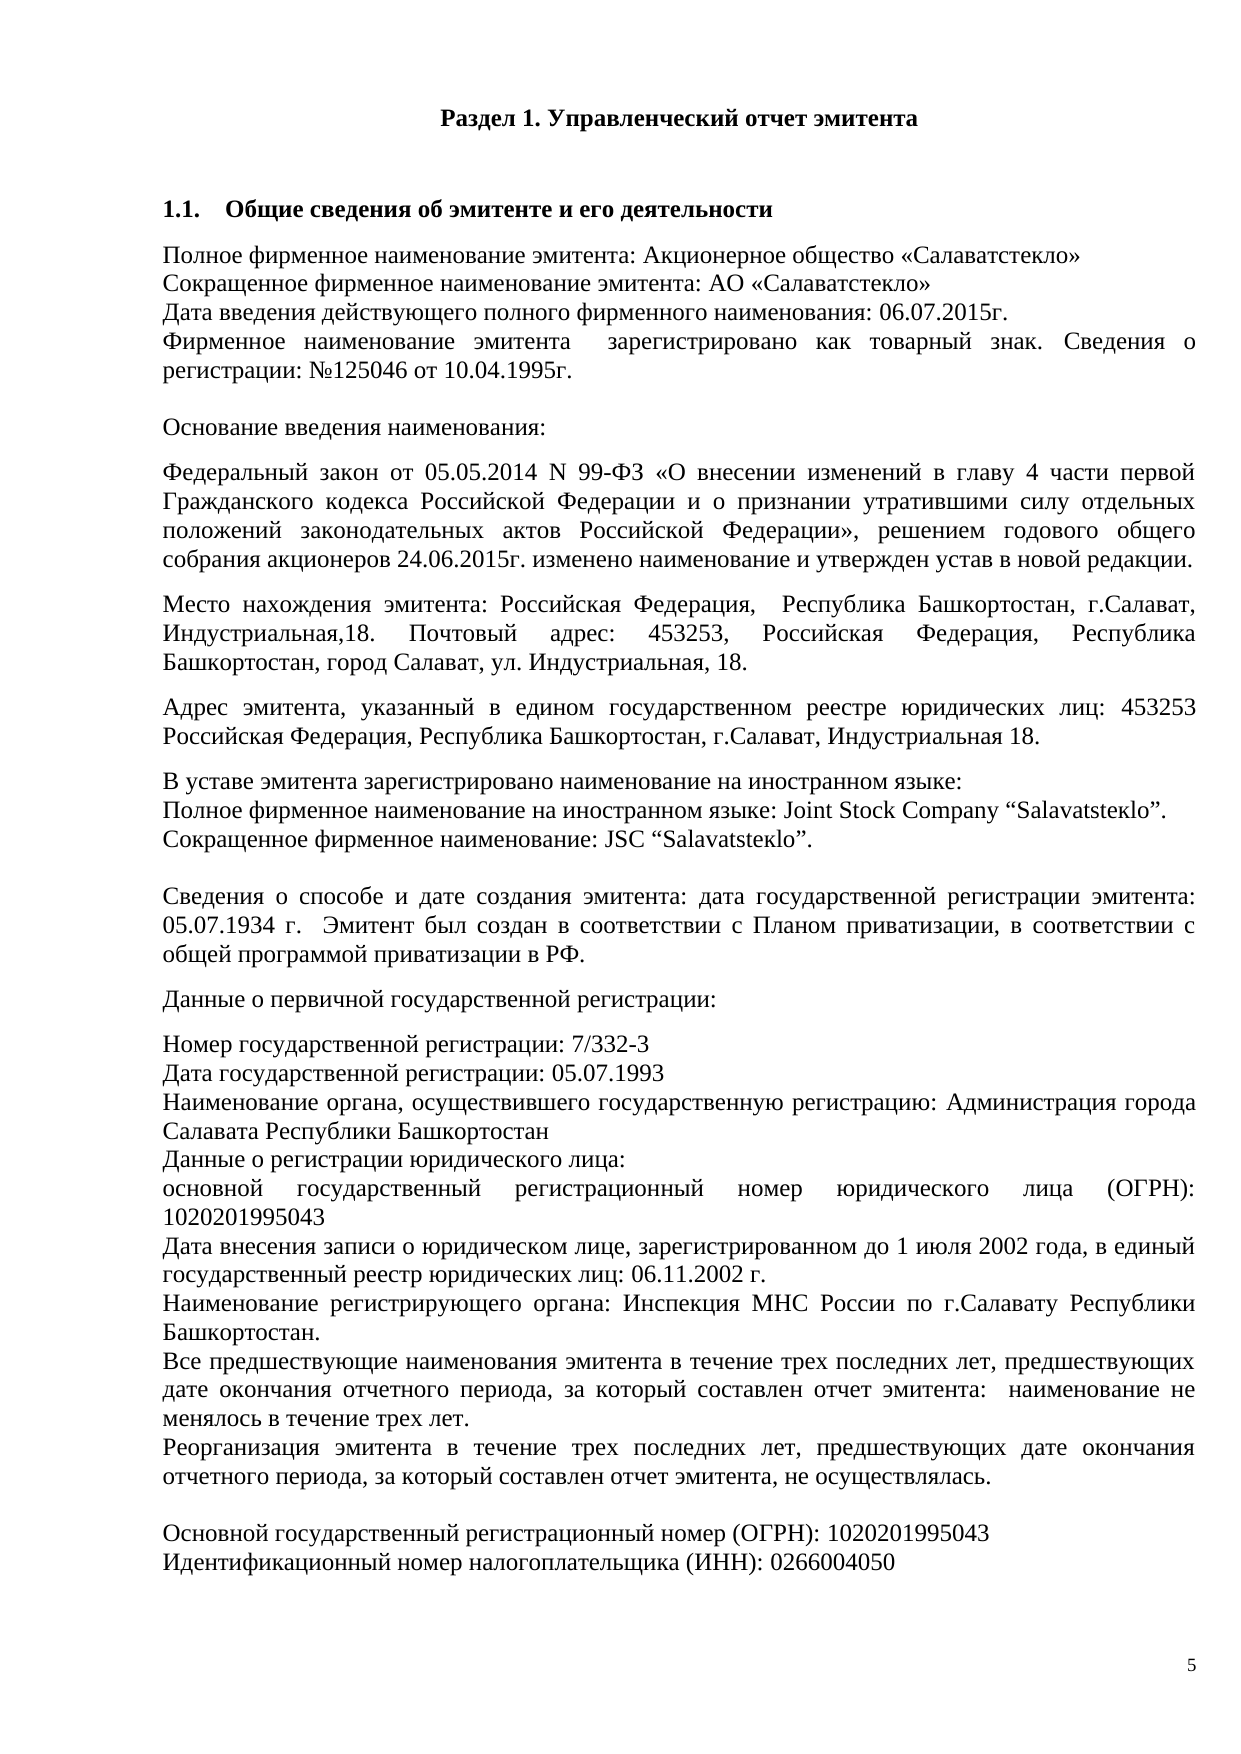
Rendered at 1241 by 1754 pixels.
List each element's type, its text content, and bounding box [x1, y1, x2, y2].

text Наименование регистрирующего органа: Инспекция МНС России по г.Салавату Республики Башкортостан. [162, 1288, 1196, 1346]
text Реорганизация эмитента в течение трех последних лет, предшествующих дате окончания отчетного периода, за который составлен отчет эмитента, не осуществлялась. [162, 1432, 1196, 1489]
text Федеральный закон от 05.05.2014 N 99-ФЗ «О внесении изменений в главу 4 части первой Гражданского кодекса Российской Федерации и о признании утратившими силу отдельных положений законодательных актов Российской Федерации», решением годового общего собрания акционеров 24.06.2015г. изменено наименование и утвержден устав в новой редакции. [162, 457, 1196, 572]
text Место нахождения эмитента: Российская Федерация, Республика Башкортостан, г.Салават, Индустриальная,18. Почтовый адрес: 453253, Российская Федерация, Республика Башкортостан, город Салават, ул. Индустриальная, 18. [162, 589, 1196, 675]
text Сокращенное фирменное наименование: JSC “Salavatsteкlo”. [162, 824, 1196, 852]
text основной государственный регистрационный номер юридического лица (ОГРН): 1020201995043 [162, 1173, 1196, 1231]
text Адрес эмитента, указанный в едином государственном реестре юридических лиц: 453253 Российская Федерация, Республика Башкортостан, г.Салават, Индустриальная 18. [162, 692, 1196, 749]
text Фирменное наименование эмитента зарегистрировано как товарный знак. Сведения о регистрации: №125046 от 10.04.1995г. [162, 326, 1196, 383]
text Полное фирменное наименование эмитента: Акционерное общество «Салаватстекло» [162, 240, 1196, 268]
text Номер государственной регистрации: 7/332-3 [162, 1029, 1196, 1058]
text Основной государственный регистрационный номер (ОГРН): 1020201995043 [162, 1489, 1196, 1547]
text Дата внесения записи о юридическом лице, зарегистрированном до 1 июля 2002 года, в единый государственный реестр юридических лиц: 06.11.2002 г. [162, 1231, 1196, 1288]
text В уставе эмитента зарегистрировано наименование на иностранном языке: [162, 766, 1196, 795]
text Данные о первичной государственной регистрации: [162, 984, 1196, 1013]
text Дата введения действующего полного фирменного наименования: 06.07.2015г. [162, 297, 1196, 326]
text Наименование органа, осуществившего государственную регистрацию: Администрация города Салавата Республики Башкортостан [162, 1087, 1196, 1144]
text Идентификационный номер налогоплательщика (ИНН): 0266004050 [162, 1547, 1196, 1576]
text Раздел 1. Управленческий отчет эмитента [162, 103, 1196, 132]
text Все предшествующие наименования эмитента в течение трех последних лет, предшествующих дате окончания отчетного периода, за который составлен отчет эмитента: наименование не менялось в течение трех лет. [162, 1346, 1196, 1432]
text Полное фирменное наименование на иностранном языке: Joint Stock Company “Salavatsteкlo”. [162, 795, 1196, 824]
text Основание введения наименования: [162, 412, 1196, 441]
text Сведения о способе и дате создания эмитента: дата государственной регистрации эмитента: 05.07.1934 г. Эмитент был создан в соответствии с Планом приватизации, в соответствии с общей программой приватизации в РФ. [162, 852, 1196, 967]
text Дата государственной регистрации: 05.07.1993 [162, 1058, 1196, 1087]
text Сокращенное фирменное наименование эмитента: АО «Салаватстекло» [162, 268, 1196, 297]
list Общие сведения об эмитенте и его деятельности [162, 194, 1196, 223]
text Данные о регистрации юридического лица: [162, 1144, 1196, 1173]
